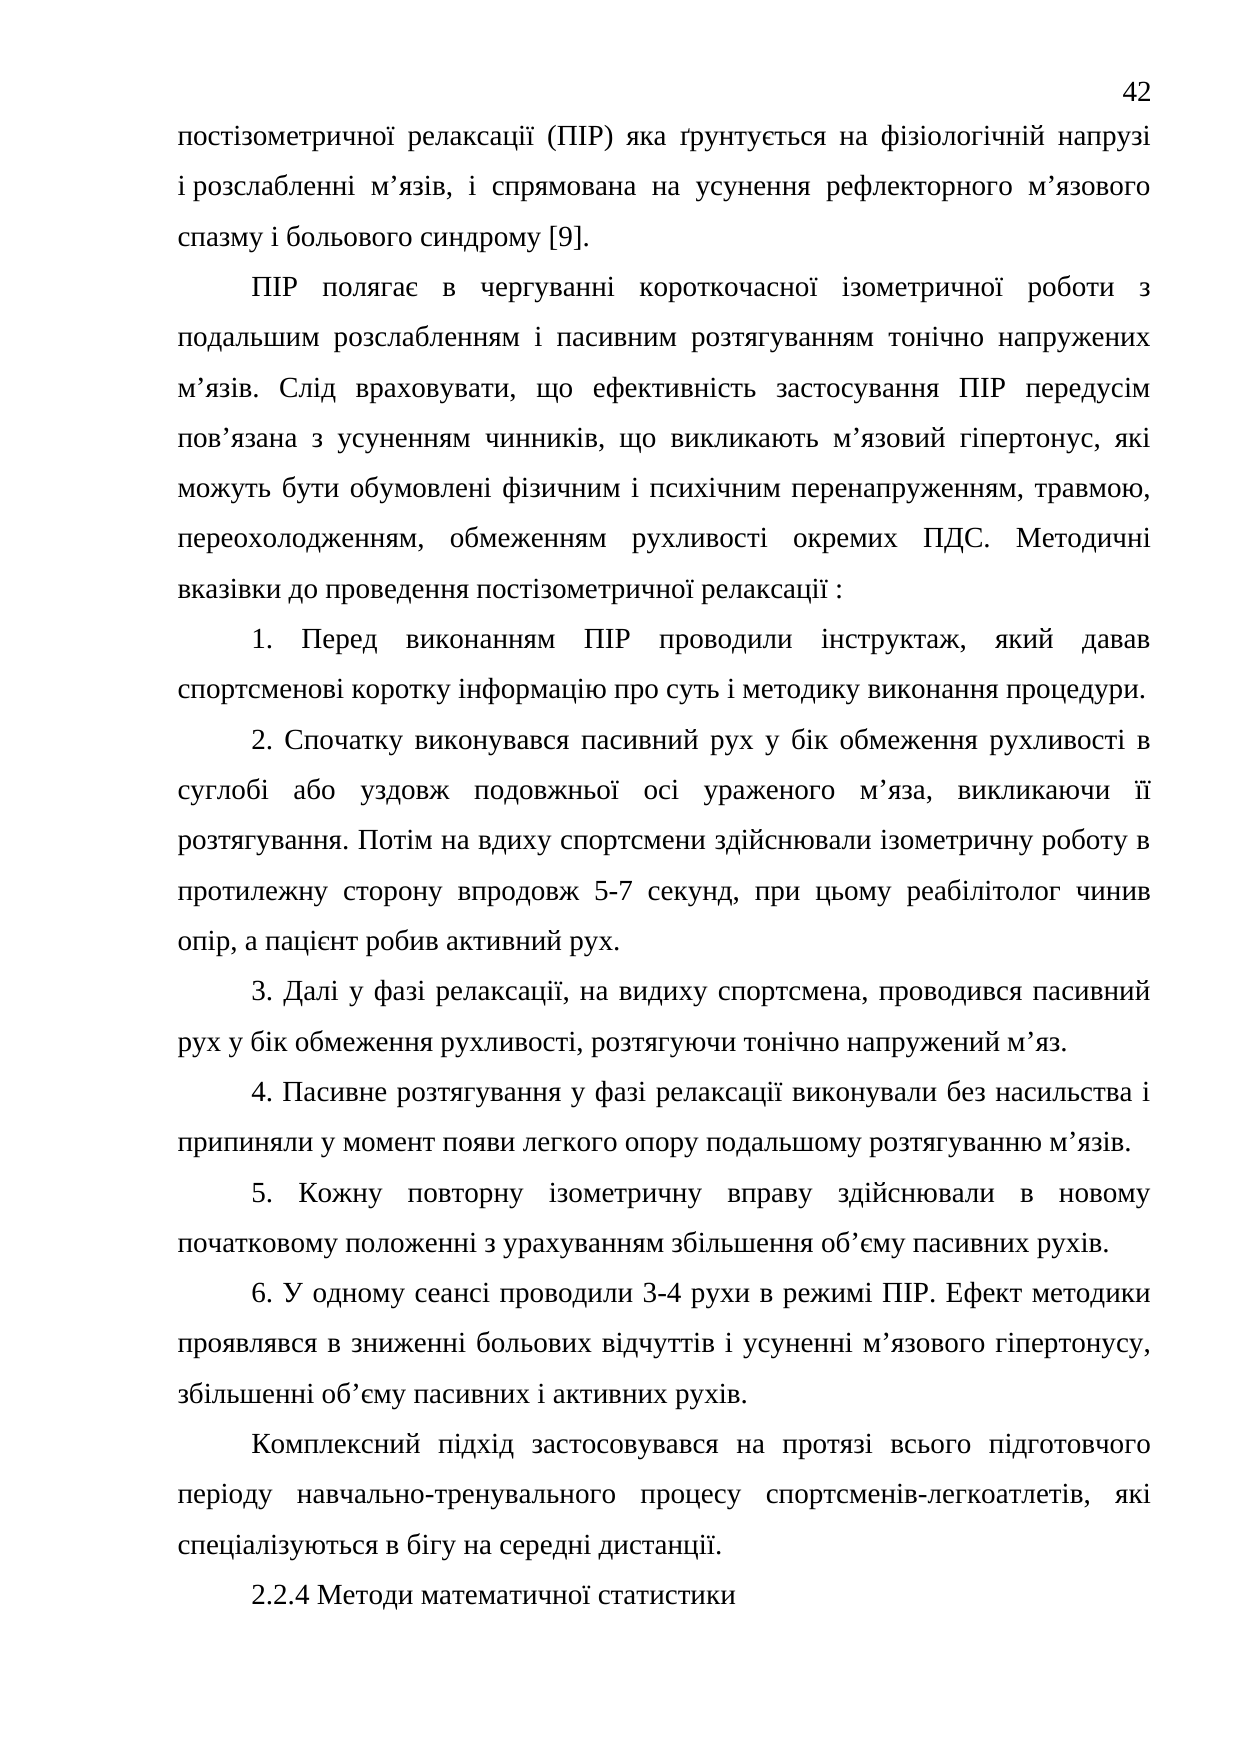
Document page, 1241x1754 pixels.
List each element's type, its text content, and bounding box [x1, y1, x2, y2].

text 5. Кожну повторну ізометричну вправу здійснювали в новому початковому положенні з урахуванням збільшення об’єму пасивних рухів. [177, 1175, 1152, 1258]
text 4. Пасивне розтягування у фазі релаксації виконували без насильства і припиняли у момент появи легкого опору подальшому розтягуванню м’язів. [177, 1074, 1152, 1158]
text Комплексний підхід застосовувався на протязі всього підготовчого періоду навчально-тренувального процесу спортсменів-легкоатлетів, які спеціалізуються в бігу на середні дистанції. [177, 1426, 1152, 1560]
text 6. У одному сеансі проводили 3-4 рухи в режимі ПІР. Ефект методики проявлявся в зниженні больових відчуттів і усуненні м’язового гіпертонусу, збільшенні об’єму пасивних і активних рухів. [177, 1275, 1152, 1409]
text 1. Перед виконанням ПІР проводили інструктаж, який давав спортсменові коротку інформацію про суть і методику виконання процедури. [177, 621, 1152, 705]
text 3. Далі у фазі релаксації, на видиху спортсмена, проводився пасивний рух у бік обмеження рухливості, розтягуючи тонічно напружений м’яз. [177, 973, 1152, 1057]
text 2. Спочатку виконувався пасивний рух у бік обмеження рухливості в суглобі або уздовж подовжньої осі ураженого м’яза, викликаючи її розтягування. Потім на вдиху спортсмени здійснювали ізометричну роботу в протилежну сторону впродовж 5-7 секунд, при цьому реабілітолог чинив опір, а пацієнт робив активний рух. [177, 722, 1152, 957]
text ПІР полягає в чергуванні короткочасної ізометричної роботи з подальшим розслабленням і пасивним розтягуванням тонічно напружених м’язів. Слід враховувати, що ефективність застосування ПІР передусім пов’язана з усуненням чинників, що викликають м’язовий гіпертонус, які можуть бути обумовлені фізичним і психічним перенапруженням, травмою, переохолодженням, обмеженням рухливості окремих ПДС. Методичні вказівки до проведення постізометричної релаксації : [177, 269, 1152, 604]
text 2.2.4 Методи математичної статистики [177, 1577, 1152, 1611]
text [177, 118, 1152, 252]
